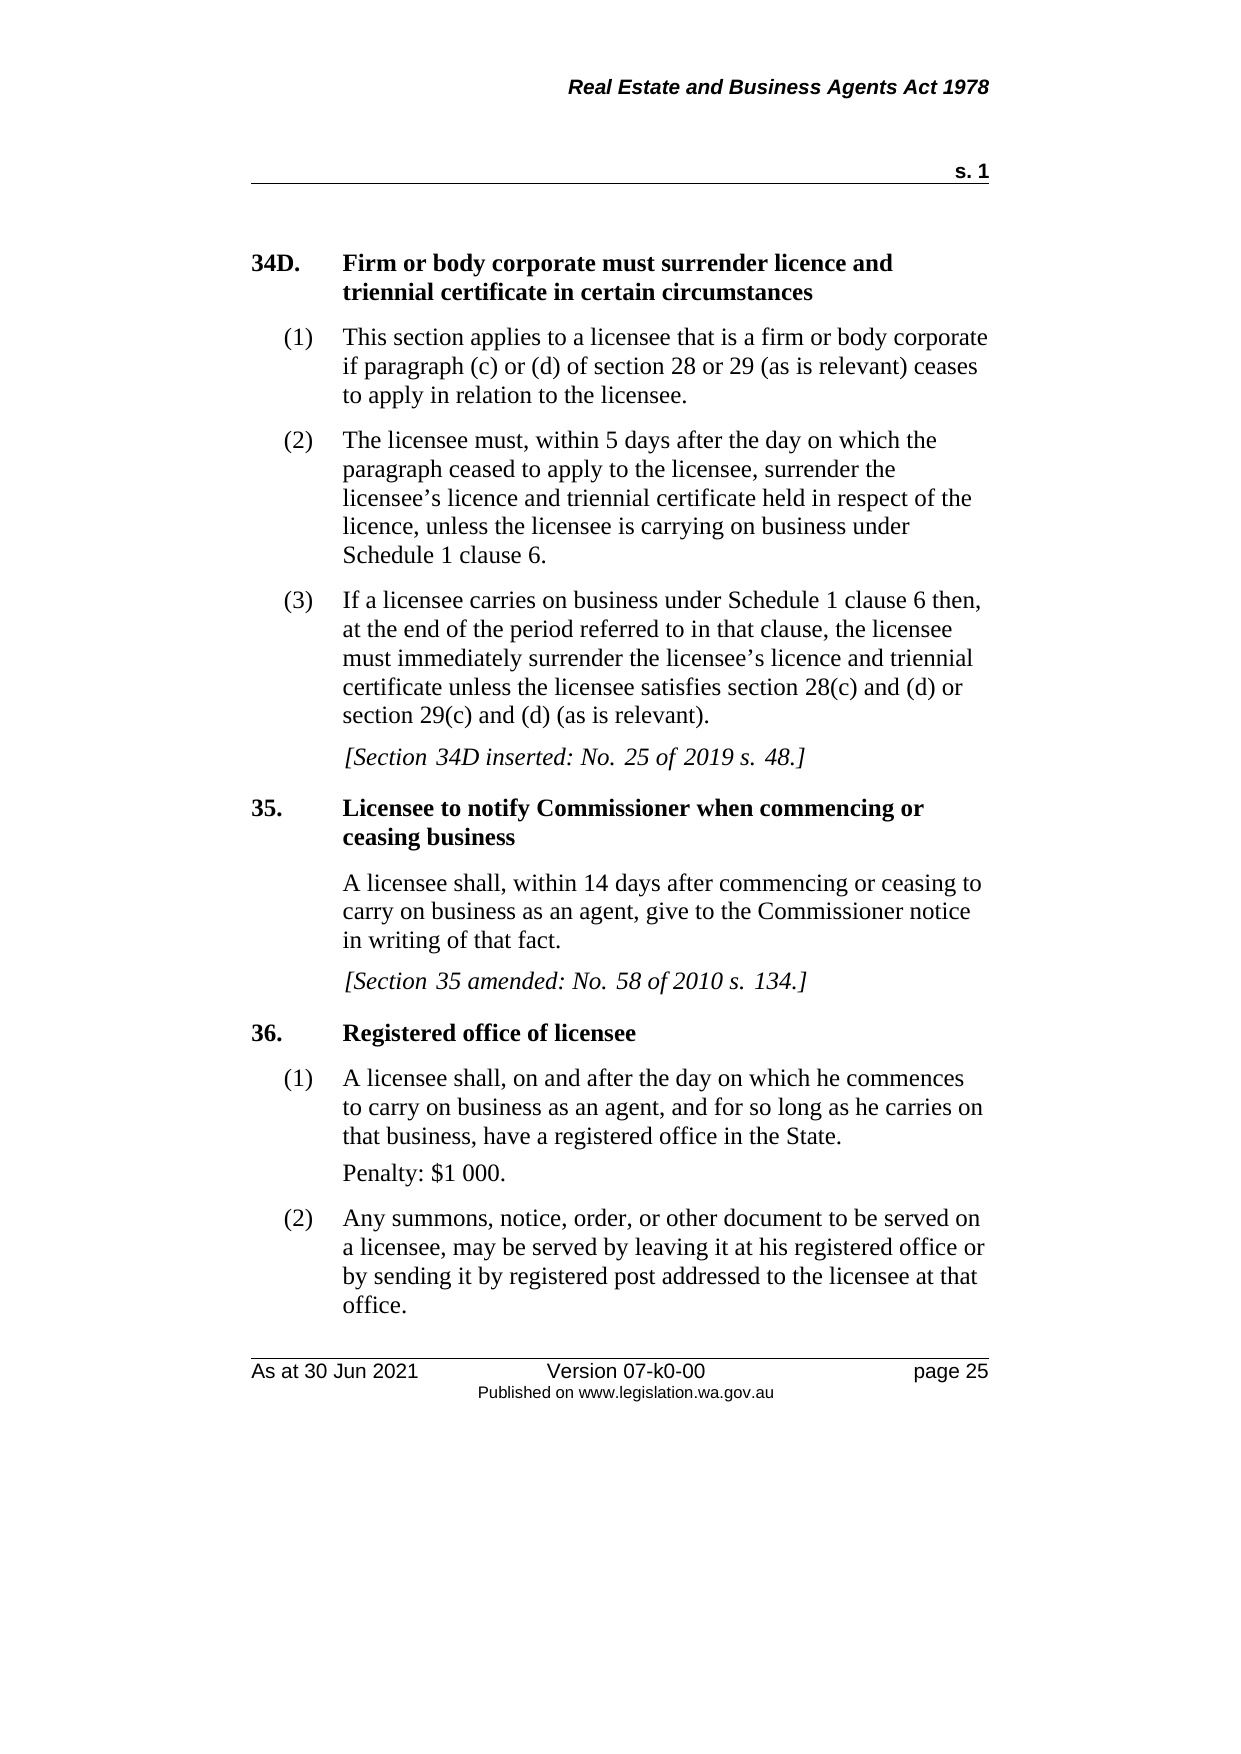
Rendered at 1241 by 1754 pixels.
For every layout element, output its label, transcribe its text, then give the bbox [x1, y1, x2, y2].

text (1) A licensee shall, on and after the day on which he commences to carry on business as an agent, and for so long as he carries on that business, have a registered office in the State. [251, 1063, 989, 1150]
text A licensee shall, within 14 days after commencing or ceasing to carry on business as an agent, give to the Commissioner notice in writing of that fact. [251, 868, 989, 954]
text [Section 34D inserted: No. 25 of 2019 s. 48.] [251, 742, 989, 771]
text (3) If a licensee carries on business under Schedule 1 clause 6 then, at the end of the period referred to in that clause, the licensee must immediately surrender the licensee’s licence and triennial certificate unless the licensee satisfies section 28(c) and (d) or section 29(c) and (d) (as is relevant). [251, 586, 989, 729]
subtitle 36. Registered office of licensee [251, 1018, 989, 1047]
text (2) Any summons, notice, order, or other document to be served on a licensee, may be served by leaving it at his registered office or by sending it by registered post addressed to the licensee at that office. [251, 1203, 989, 1318]
subtitle 34D. Firm or body corporate must surrender licence and triennial certificate in certain circumstances [251, 248, 989, 306]
text (2) The licensee must, within 5 days after the day on which the paragraph ceased to apply to the licensee, surrender the licensee’s licence and triennial certificate held in respect of the licence, unless the licensee is carrying on business under Schedule 1 clause 6. [251, 425, 989, 569]
text [Section 35 amended: No. 58 of 2010 s. 134.] [251, 966, 989, 995]
subtitle 35. Licensee to notify Commissioner when commencing or ceasing business [251, 793, 989, 851]
text Penalty: $1 000. [251, 1158, 989, 1187]
text (1) This section applies to a licensee that is a firm or body corporate if paragraph (c) or (d) of section 28 or 29 (as is relevant) ceases to apply in relation to the licensee. [251, 322, 989, 408]
